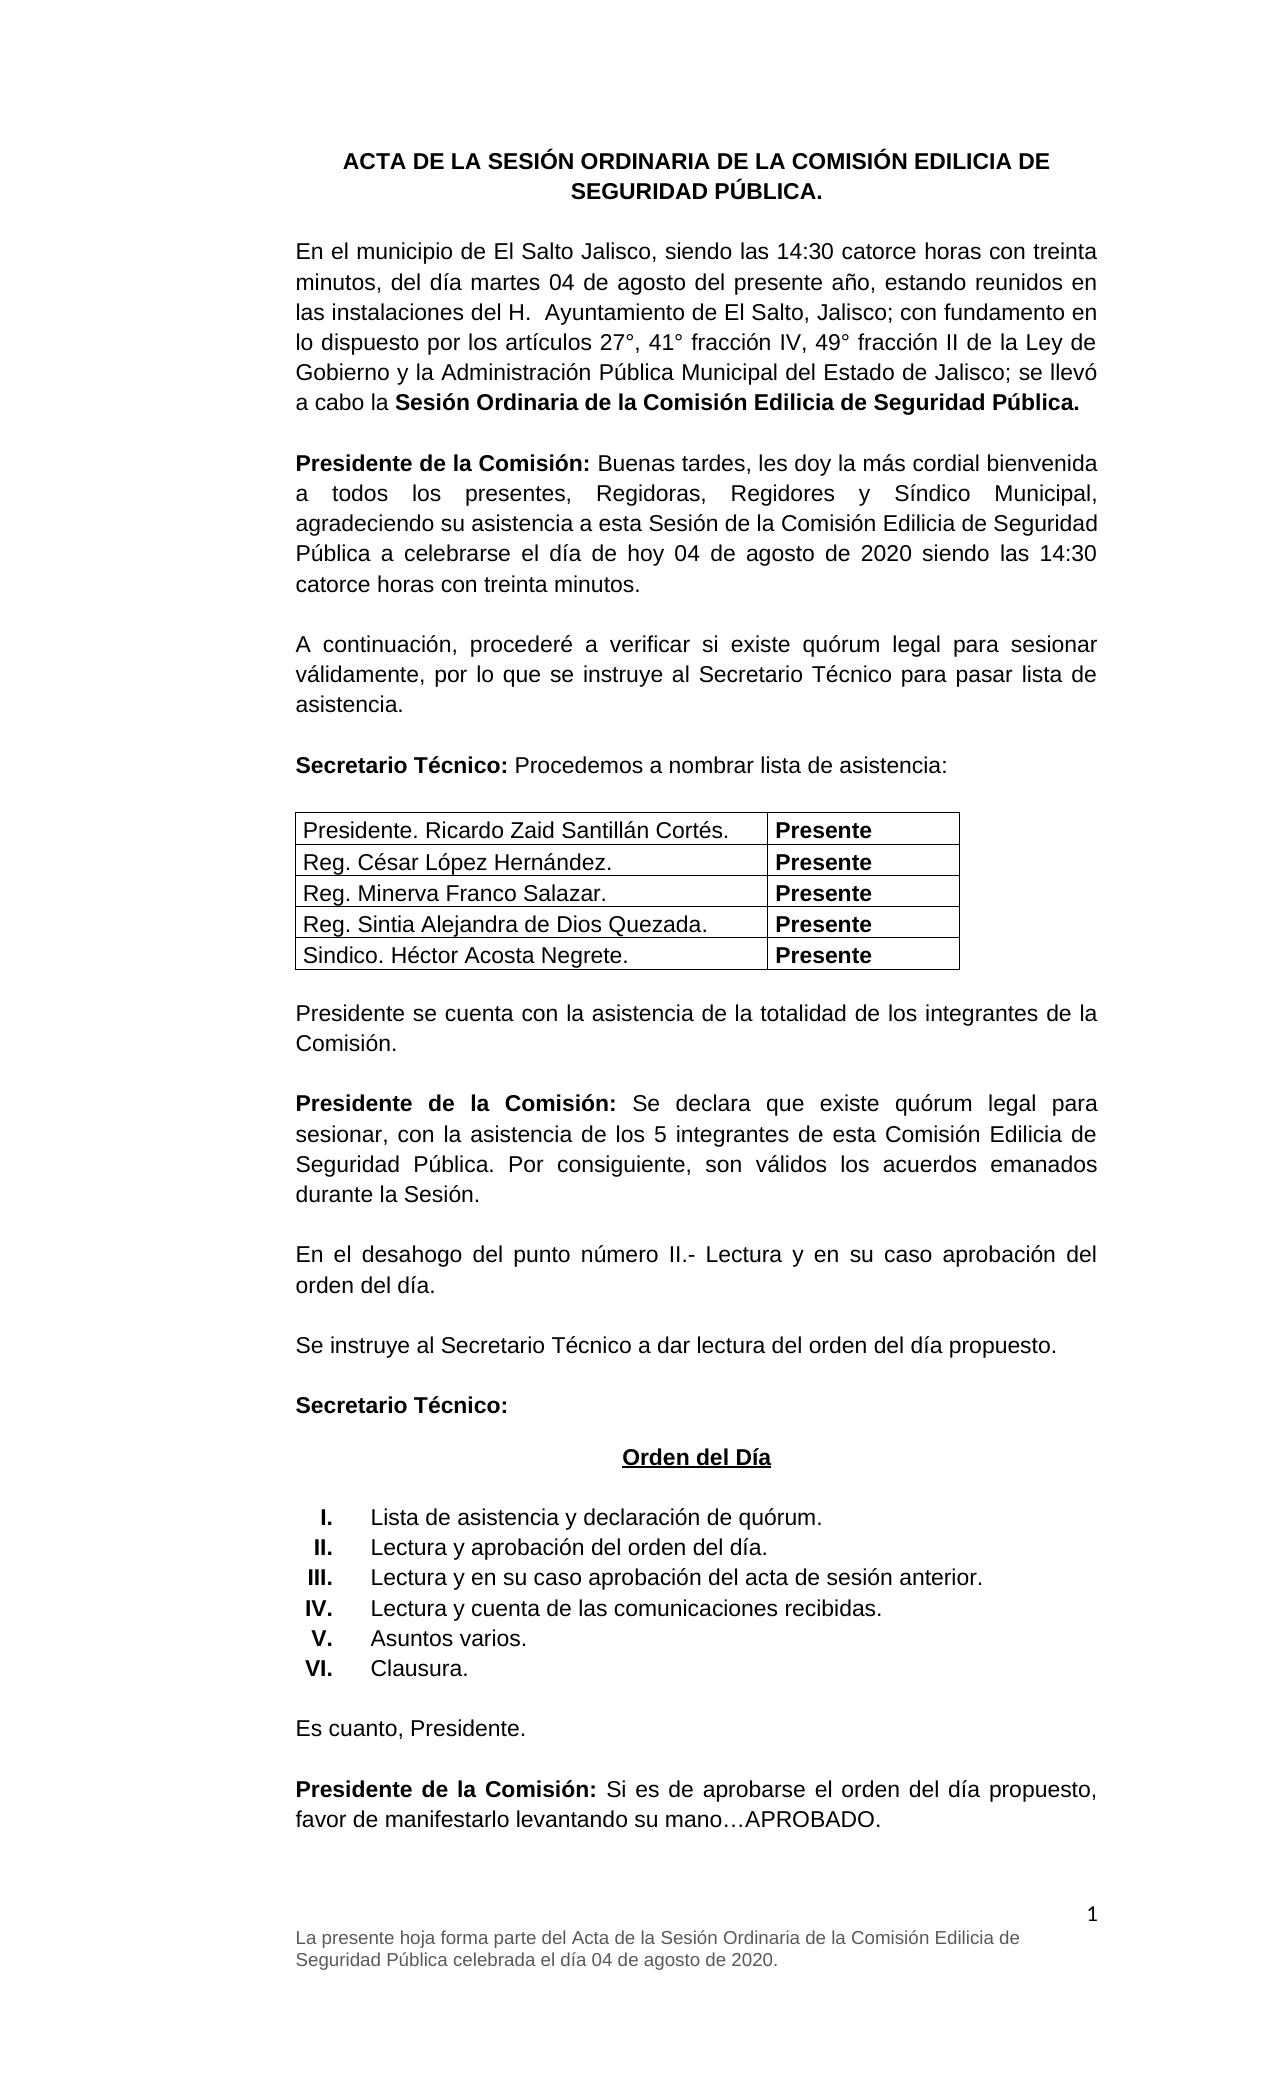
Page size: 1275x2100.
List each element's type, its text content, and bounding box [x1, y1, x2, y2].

list Asuntos varios. [333, 1625, 1098, 1651]
table_cell Sindico. Héctor Acosta Negrete. [296, 938, 767, 968]
table_cell Presente [768, 907, 959, 937]
text ACTA DE LA SESIÓN ORDINARIA DE LA COMISIÓN EDILICIA DE SEGURIDAD PÚBLICA. [295, 148, 1098, 204]
text Secretario Técnico: [295, 1392, 1098, 1419]
table_cell Reg. Minerva Franco Salazar. [296, 876, 767, 906]
table_cell Reg. César López Hernández. [296, 845, 767, 875]
table_cell Reg. Sintia Alejandra de Dios Quezada. [296, 907, 767, 937]
list Clausura. [333, 1655, 1098, 1681]
text Presidente de la Comisión: Buenas tardes, les doy la más cordial bienvenida a todos los presentes, Regidoras, Regidores y Síndico Municipal, agradeciendo su asistencia a esta Sesión de la Comisión Edilicia de Seguridad Pública a celebrarse el día de hoy 04 de agosto de 2020 siendo las 14:30 catorce horas con treinta minutos. [295, 450, 1098, 597]
text A continuación, procederé a verificar si existe quórum legal para sesionar válidamente, por lo que se instruye al Secretario Técnico para pasar lista de asistencia. [295, 631, 1098, 718]
text Secretario Técnico: Procedemos a nombrar lista de asistencia: [295, 752, 1098, 778]
table_cell Presente [768, 938, 959, 968]
list Lectura y aprobación del orden del día. [333, 1534, 1098, 1561]
text Presidente se cuenta con la asistencia de la totalidad de los integrantes de la Comisión. [295, 1000, 1098, 1056]
text En el municipio de El Salto Jalisco, siendo las 14:30 catorce horas con treinta minutos, del día martes 04 de agosto del presente año, estando reunidos en las instalaciones del H. Ayuntamiento de El Salto, Jalisco; con fundamento en lo dispuesto por los artículos 27°, 41° fracción IV, 49° fracción II de la Ley de Gobierno y la Administración Pública Municipal del Estado de Jalisco; se llevó a cabo la Sesión Ordinaria de la Comisión Edilicia de Seguridad Pública. [295, 238, 1098, 416]
table_cell Presente [768, 876, 959, 906]
text Se instruye al Secretario Técnico a dar lectura del orden del día propuesto. [295, 1332, 1098, 1358]
text Presidente de la Comisión: Se declara que existe quórum legal para sesionar, con la asistencia de los 5 integrantes de esta Comisión Edilicia de Seguridad Pública. Por consiguiente, son válidos los acuerdos emanados durante la Sesión. [295, 1090, 1098, 1207]
list Lectura y cuenta de las comunicaciones recibidas. [333, 1594, 1098, 1621]
table_cell Presente [768, 845, 959, 875]
text En el desahogo del punto número II.- Lectura y en su caso aprobación del orden del día. [295, 1241, 1098, 1298]
text Presidente de la Comisión: Si es de aprobarse el orden del día propuesto, favor de manifestarlo levantando su mano…APROBADO. [295, 1776, 1098, 1832]
list Lectura y en su caso aprobación del acta de sesión anterior. [333, 1564, 1098, 1591]
list Lista de asistencia y declaración de quórum. [333, 1504, 1098, 1530]
table_header Presente [768, 813, 959, 843]
table_header Presidente. Ricardo Zaid Santillán Cortés. [296, 813, 767, 843]
text Es cuanto, Presidente. [295, 1715, 1098, 1742]
text Orden del Día [295, 1443, 1098, 1470]
